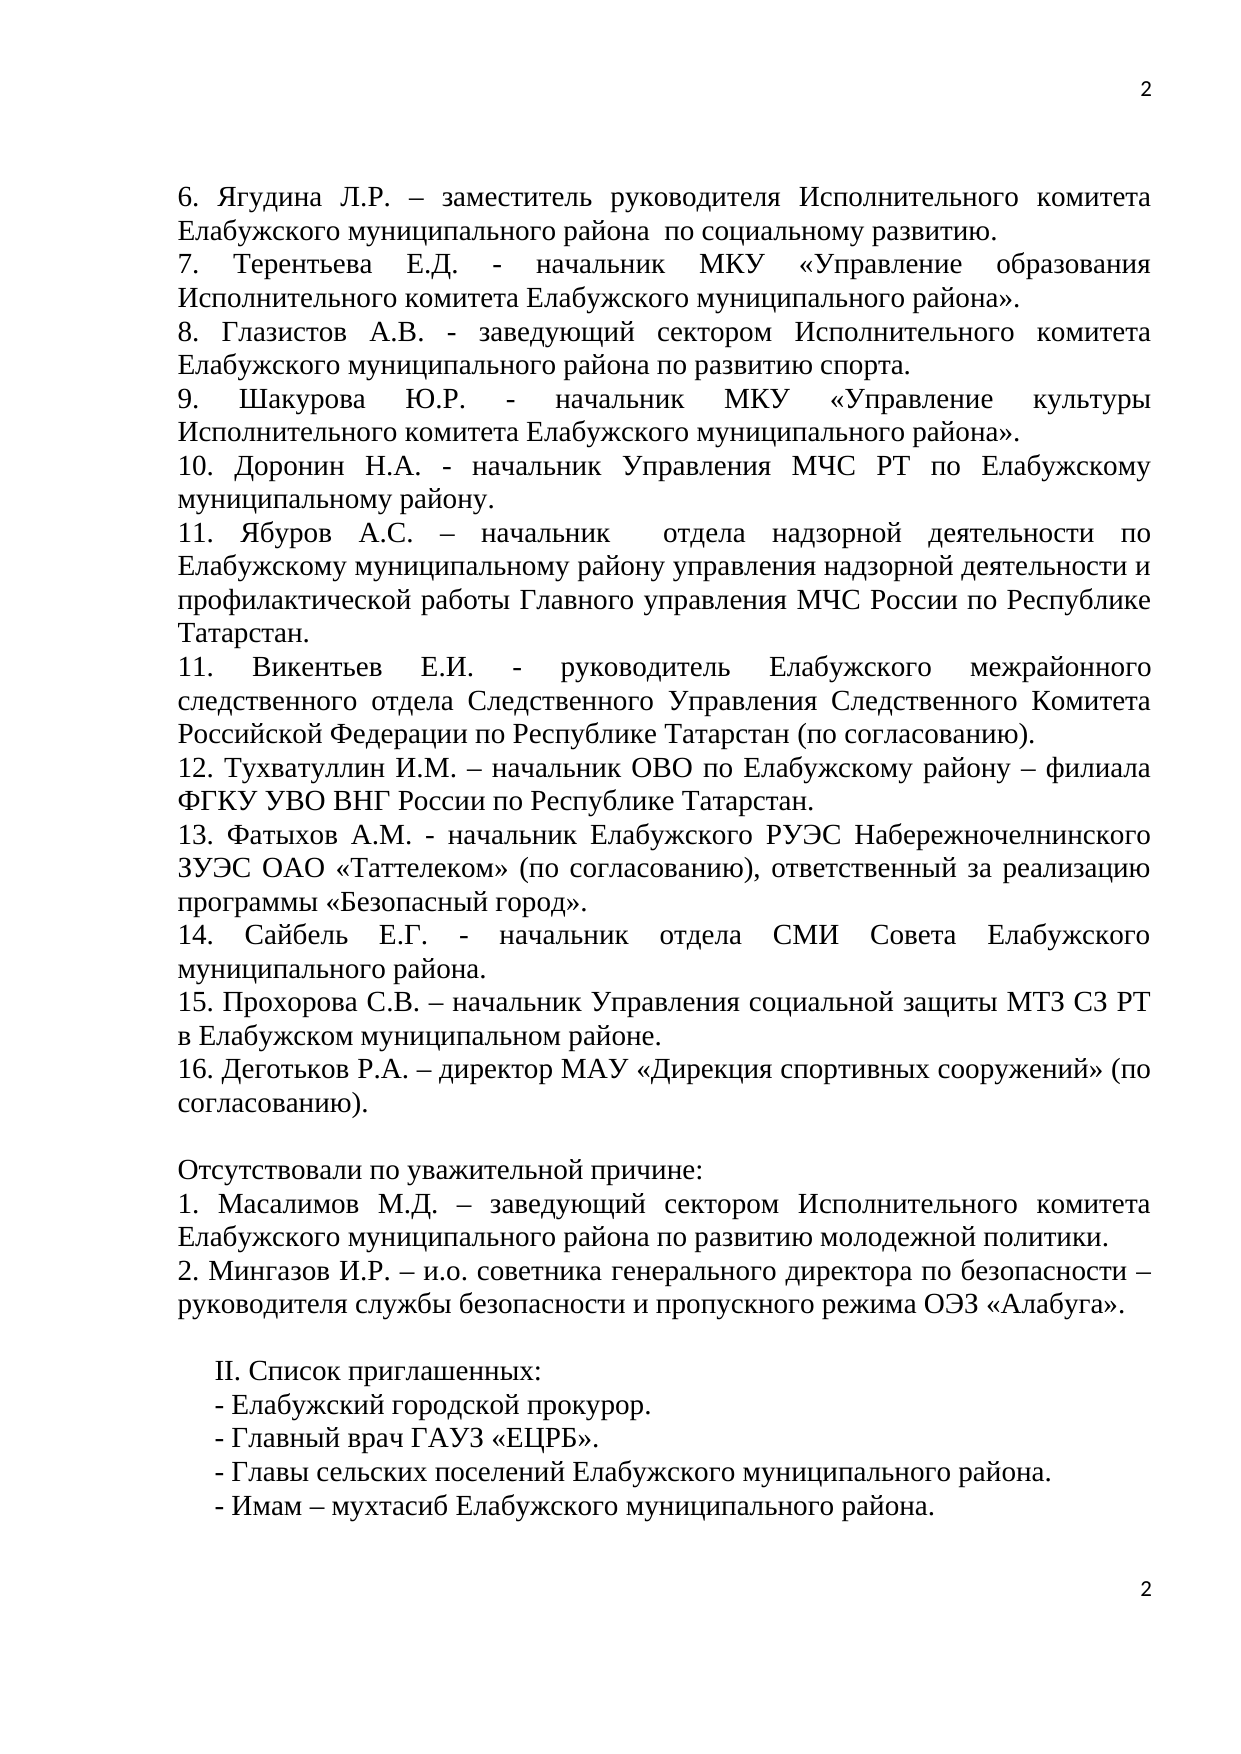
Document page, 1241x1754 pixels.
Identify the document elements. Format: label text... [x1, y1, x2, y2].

text II. Список приглашенных: [177, 1353, 1152, 1387]
text - Елабужский городской прокурор. [177, 1387, 1152, 1421]
text 11. Викентьев Е.И. - руководитель Елабужского межрайонного следственного отдела Следственного Управления Следственного Комитета Российской Федерации по Республике Татарстан (по согласованию). [177, 649, 1152, 750]
text 6. Ягудина Л.Р. – заместитель руководителя Исполнительного комитета Елабужского муниципального района по социальному развитию. [177, 179, 1152, 247]
text 15. Прохорова С.В. – начальник Управления социальной защиты МТЗ СЗ РТ в Елабужском муниципальном районе. [177, 984, 1152, 1052]
text 16. Деготьков Р.А. – директор МАУ «Дирекция спортивных сооружений» (по согласованию). [177, 1052, 1152, 1119]
text - Главный врач ГАУЗ «ЕЦРБ». [177, 1421, 1152, 1454]
text Отсутствовали по уважительной причине: [177, 1152, 1152, 1186]
text 8. Глазистов А.В. - заведующий сектором Исполнительного комитета Елабужского муниципального района по развитию спорта. [177, 314, 1152, 381]
text 13. Фатыхов А.М. - начальник Елабужского РУЭС Набережночелнинского ЗУЭС ОАО «Таттелеком» (по согласованию), ответственный за реализацию программы «Безопасный город». [177, 817, 1152, 917]
text 10. Доронин Н.А. - начальник Управления МЧС РТ по Елабужскому муниципальному району. [177, 448, 1152, 515]
text 14. Сайбель Е.Г. - начальник отдела СМИ Совета Елабужского муниципального района. [177, 917, 1152, 984]
text 12. Тухватуллин И.М. – начальник ОВО по Елабужскому району – филиала ФГКУ УВО ВНГ России по Республике Татарстан. [177, 750, 1152, 817]
text - Имам – мухтасиб Елабужского муниципального района. [177, 1488, 1152, 1521]
text 9. Шакурова Ю.Р. - начальник МКУ «Управление культуры Исполнительного комитета Елабужского муниципального района». [177, 381, 1152, 448]
text 11. Ябуров А.С. – начальник отдела надзорной деятельности по Елабужскому муниципальному району управления надзорной деятельности и профилактической работы Главного управления МЧС России по Республике Татарстан. [177, 515, 1152, 649]
text - Главы сельских поселений Елабужского муниципального района. [177, 1454, 1152, 1488]
text 7. Терентьева Е.Д. - начальник МКУ «Управление образования Исполнительного комитета Елабужского муниципального района». [177, 247, 1152, 314]
text 1. Масалимов М.Д. – заведующий сектором Исполнительного комитета Елабужского муниципального района по развитию молодежной политики. [177, 1186, 1152, 1253]
text 2. Мингазов И.Р. – и.о. советника генерального директора по безопасности – руководителя службы безопасности и пропускного режима ОЭЗ «Алабуга». [177, 1253, 1152, 1320]
